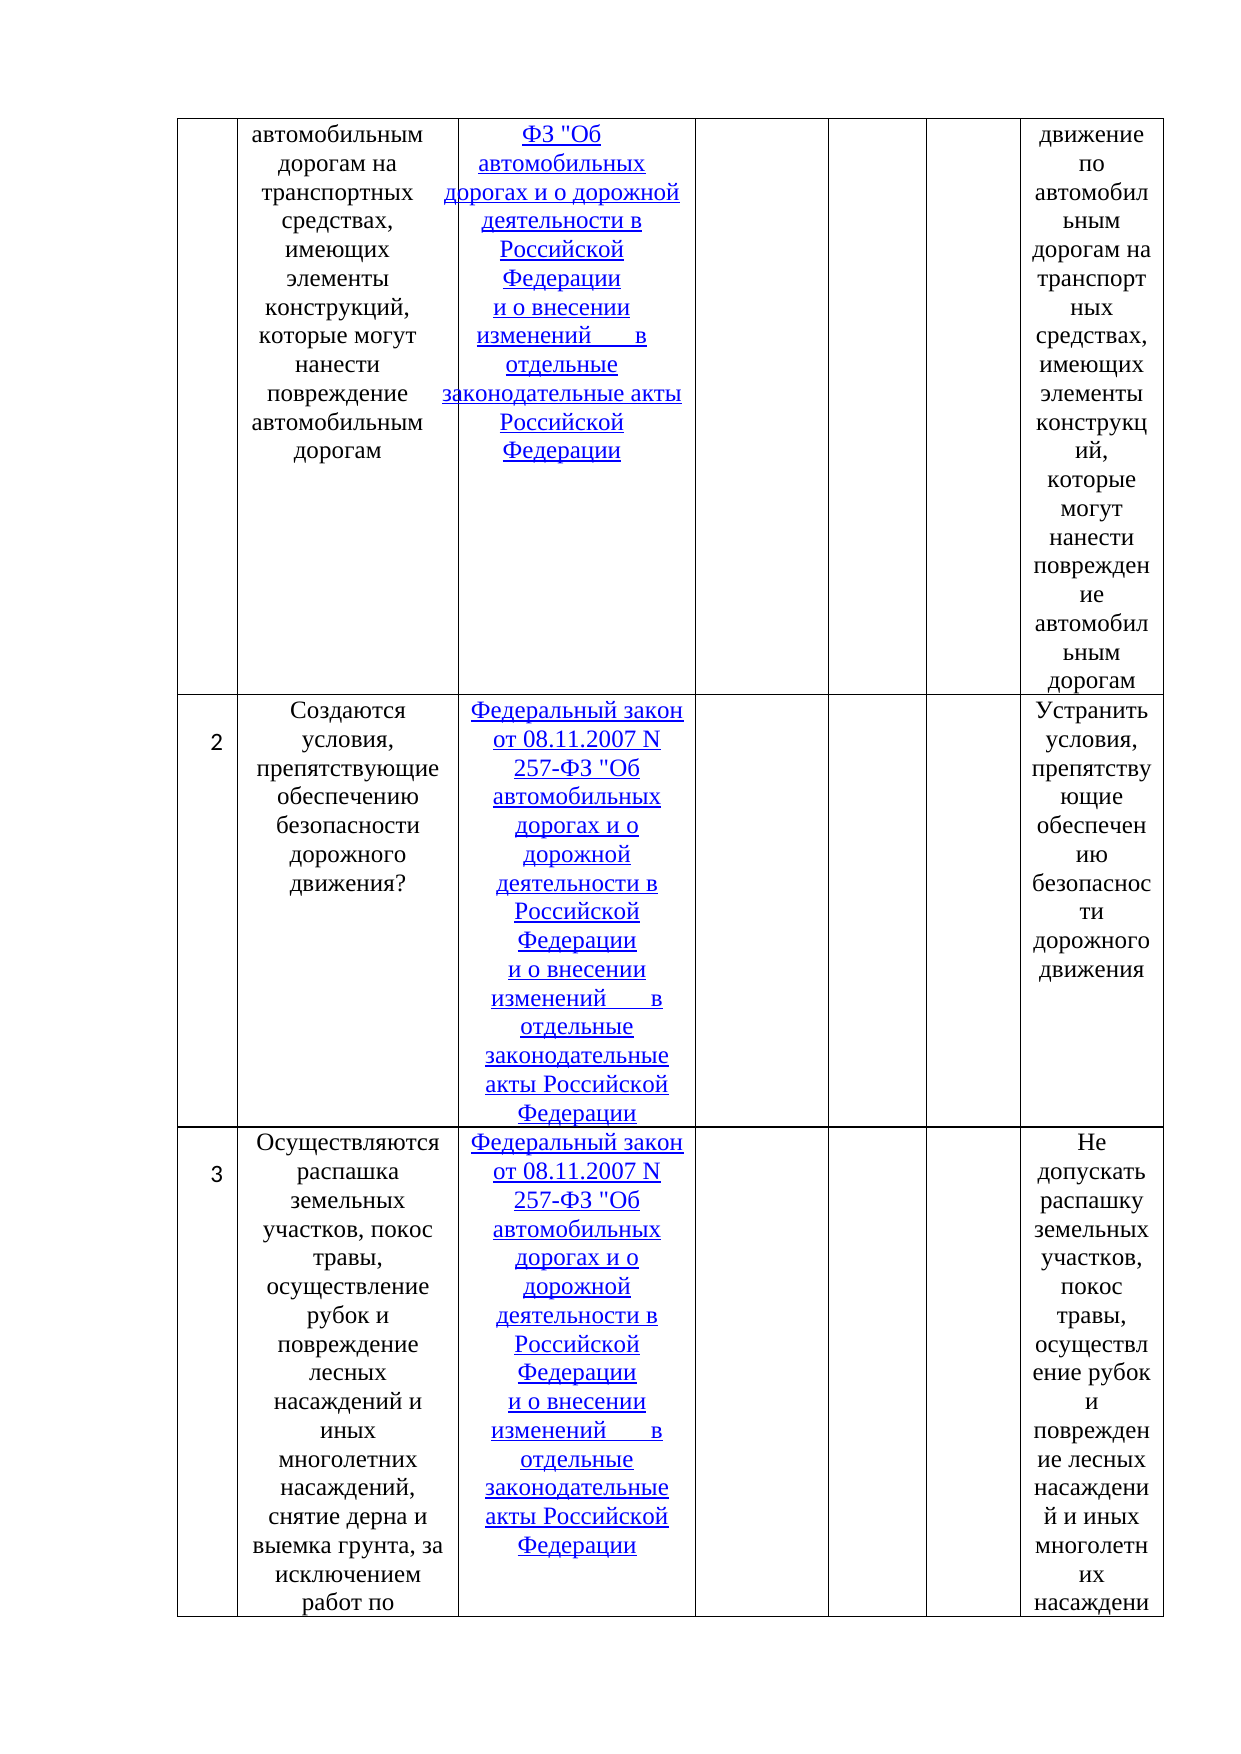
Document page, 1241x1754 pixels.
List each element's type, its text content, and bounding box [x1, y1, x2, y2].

table_cell [927, 1128, 1020, 1616]
table_cell Устранить условия, препятствующие обеспечению безопасности дорожного движения [1021, 695, 1163, 1126]
table_cell [696, 695, 828, 1126]
table_cell [696, 1128, 828, 1616]
table_cell [829, 1128, 926, 1616]
table_cell [829, 119, 926, 694]
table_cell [1021, 119, 1163, 694]
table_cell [238, 1128, 458, 1616]
table_cell [927, 119, 1020, 694]
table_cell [459, 119, 695, 694]
table_cell Создаются условия, препятствующие обеспечению безопасности дорожного движения? [238, 695, 458, 1126]
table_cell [238, 119, 458, 694]
table_cell 1 [178, 119, 237, 694]
table_cell [696, 119, 828, 694]
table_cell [459, 1128, 695, 1616]
table_cell 3 [178, 1128, 237, 1616]
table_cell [1021, 1128, 1163, 1616]
table_cell [927, 695, 1020, 1126]
table_cell [829, 695, 926, 1126]
table_cell 2 [178, 695, 237, 1126]
